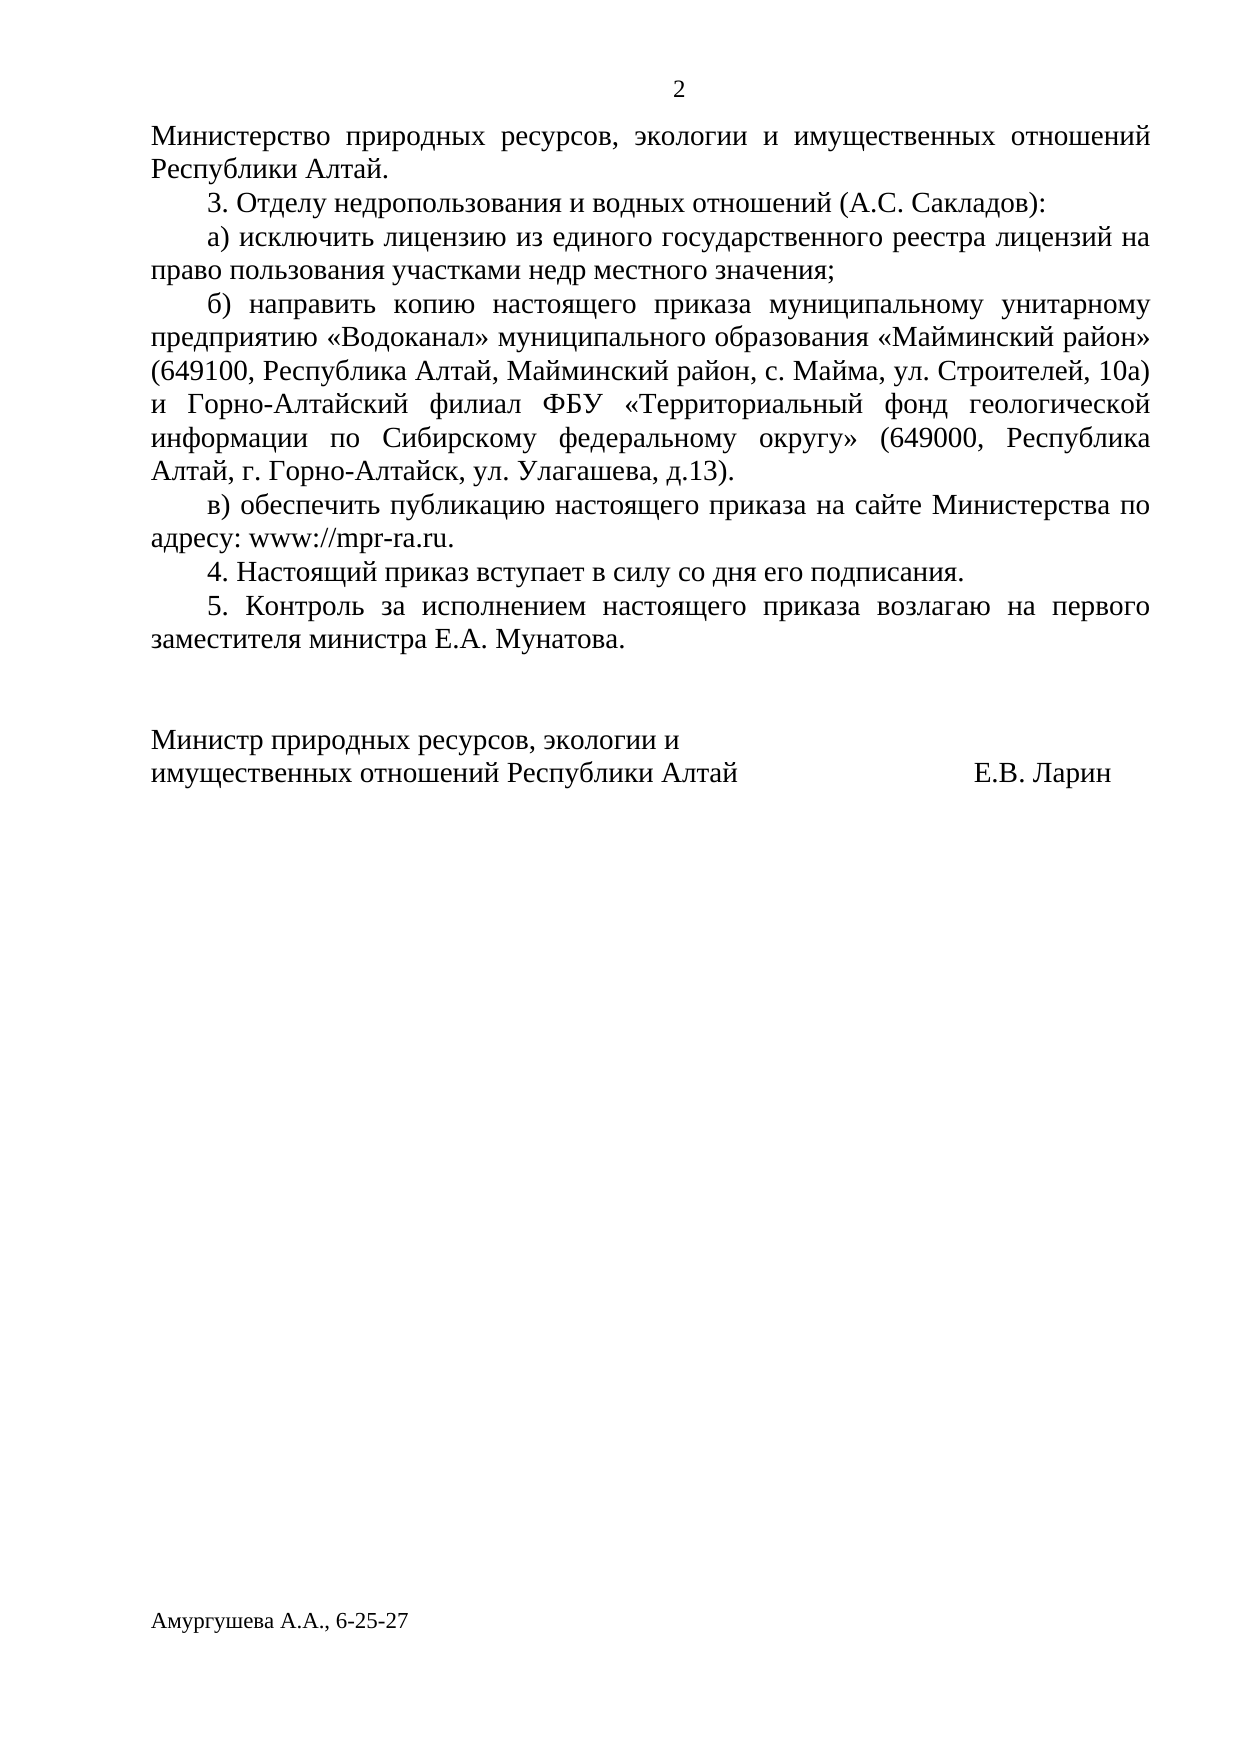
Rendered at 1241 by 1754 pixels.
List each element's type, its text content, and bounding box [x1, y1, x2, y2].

text 4. Настоящий приказ вступает в силу со дня его подписания. [151, 554, 1152, 588]
text б) направить копию настоящего приказа муниципальному унитарному предприятию «Водоканал» муниципального образования «Майминский район» (649100, Республика Алтай, Майминский район, с. Майма, ул. Строителей, 10а) и Горно-Алтайский филиал ФБУ «Территориальный фонд геологической информации по Сибирскому федеральному округу» (649000, Республика Алтай, г. Горно-Алтайск, ул. Улагашева, д.13). [151, 286, 1152, 487]
text 5. Контроль за исполнением настоящего приказа возлагаю на первого заместителя министра Е.А. Мунатова. [151, 588, 1152, 655]
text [151, 118, 1152, 185]
text 3. Отделу недропользования и водных отношений (А.С. Сакладов): [151, 185, 1152, 219]
text Амургушева А.А., 6-25-27 [151, 1607, 1152, 1633]
text в) обеспечить публикацию настоящего приказа на сайте Министерства по адресу: www://mpr-ra.ru. [151, 487, 1152, 554]
text а) исключить лицензию из единого государственного реестра лицензий на право пользования участками недр местного значения; [151, 219, 1152, 286]
text имущественных отношений Республики Алтай Е.В. Ларин [151, 755, 1152, 789]
text Министр природных ресурсов, экологии и [151, 722, 1152, 755]
